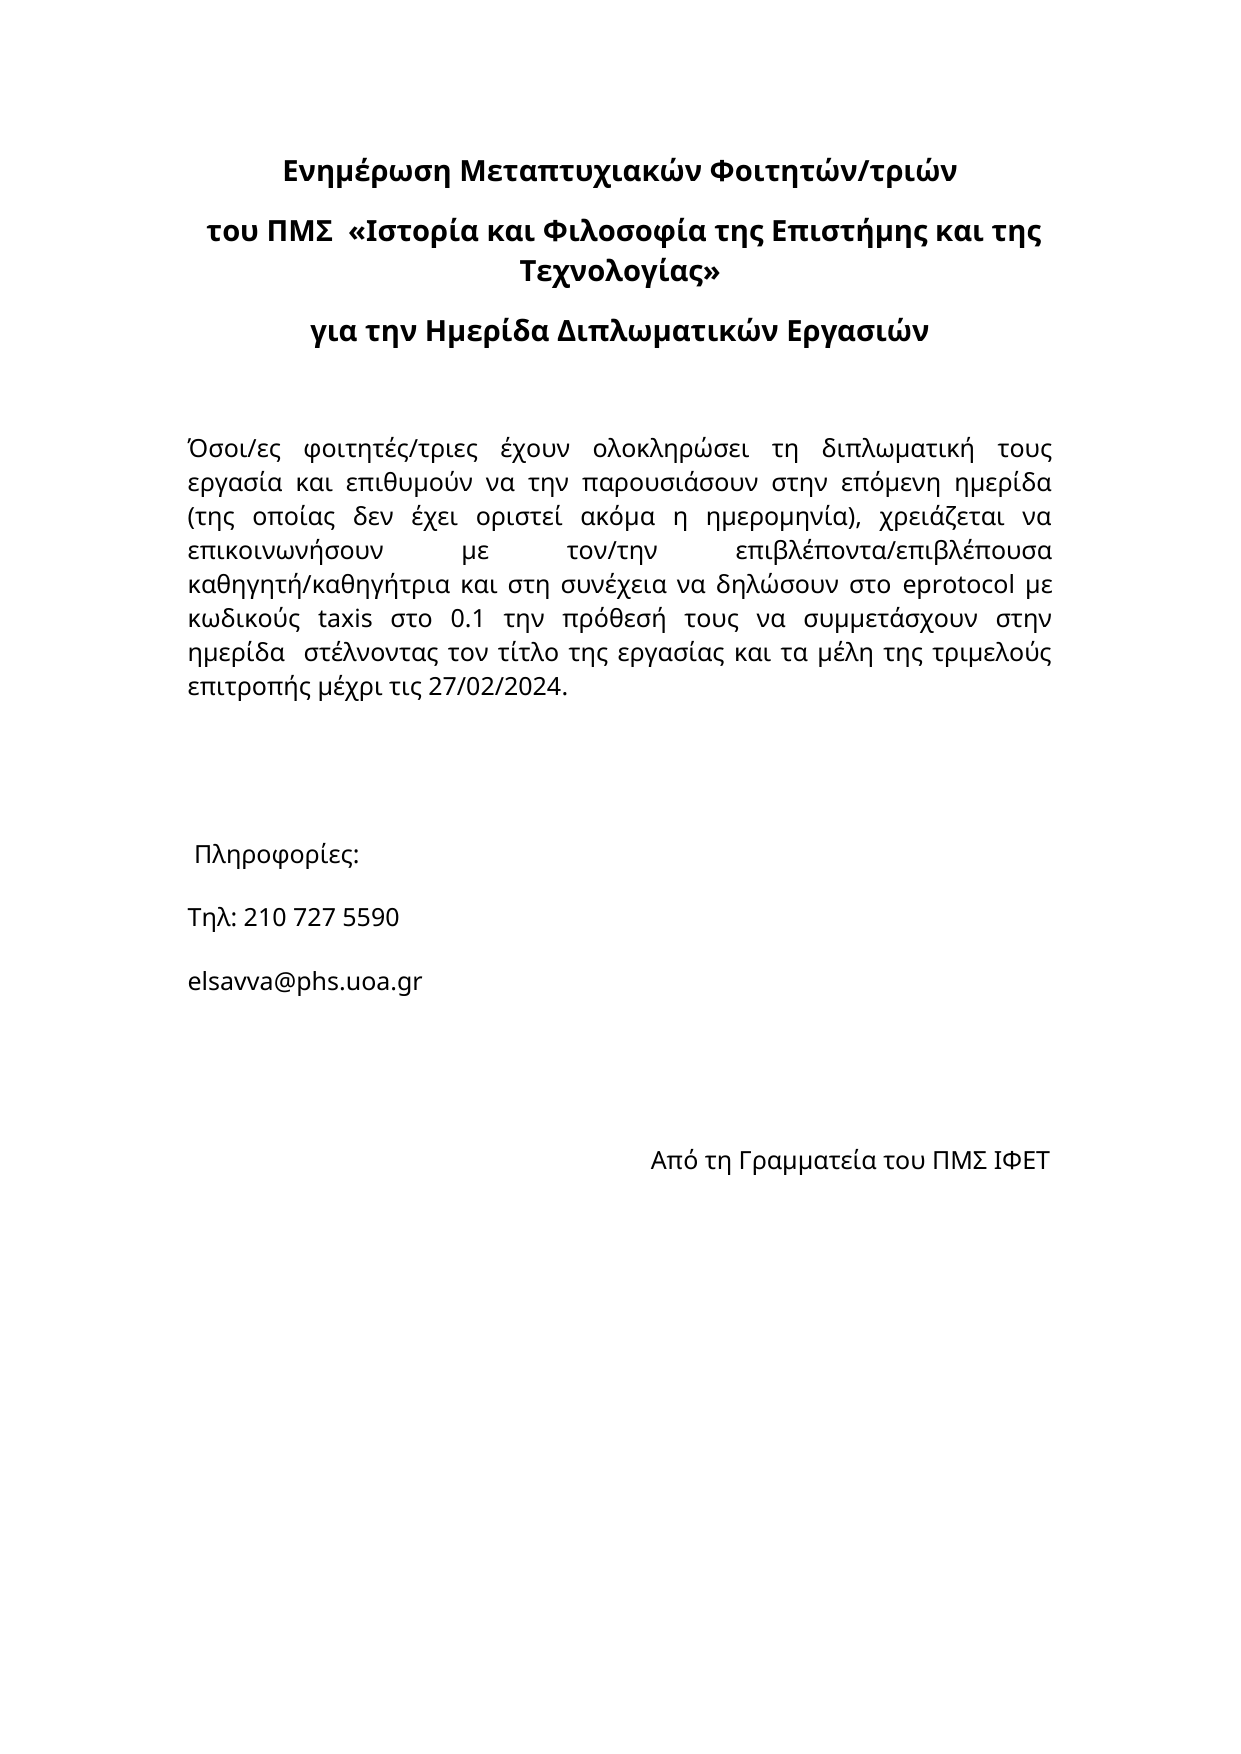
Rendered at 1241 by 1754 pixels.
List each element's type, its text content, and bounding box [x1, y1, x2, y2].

text Πληροφορίες: [187, 837, 1053, 871]
text για την Ημερίδα Διπλωματικών Εργασιών [187, 311, 1053, 350]
text Όσοι/ες φοιτητές/τριες έχουν ολοκληρώσει τη διπλωματική τους εργασία και επιθυμούν να την παρουσιάσουν στην επόμενη ημερίδα (της οποίας δεν έχει οριστεί ακόμα η ημερομηνία), χρειάζεται να επικοινωνήσουν με τον/την επιβλέποντα/επιβλέπουσα καθηγητή/καθηγήτρια και στη συνέχεια να δηλώσουν στο eprotocol με κωδικούς taxis στο 0.1 την πρόθεσή τους να συμμετάσχουν στην ημερίδα στέλνοντας τον τίτλο της εργασίας και τα μέλη της τριμελούς επιτροπής μέχρι τις 27/02/2024. [187, 431, 1053, 703]
text Ενημέρωση Μεταπτυχιακών Φοιτητών/τριών [187, 150, 1053, 190]
text Τηλ: 210 727 5590 [187, 900, 1053, 934]
text elsavva@phs.uoa.gr [187, 963, 1053, 997]
text Από τη Γραμματεία του ΠΜΣ ΙΦΕΤ [562, 1143, 1053, 1177]
text του ΠΜΣ «Ιστορία και Φιλοσοφία της Επιστήμης και της Τεχνολογίας» [187, 211, 1053, 290]
